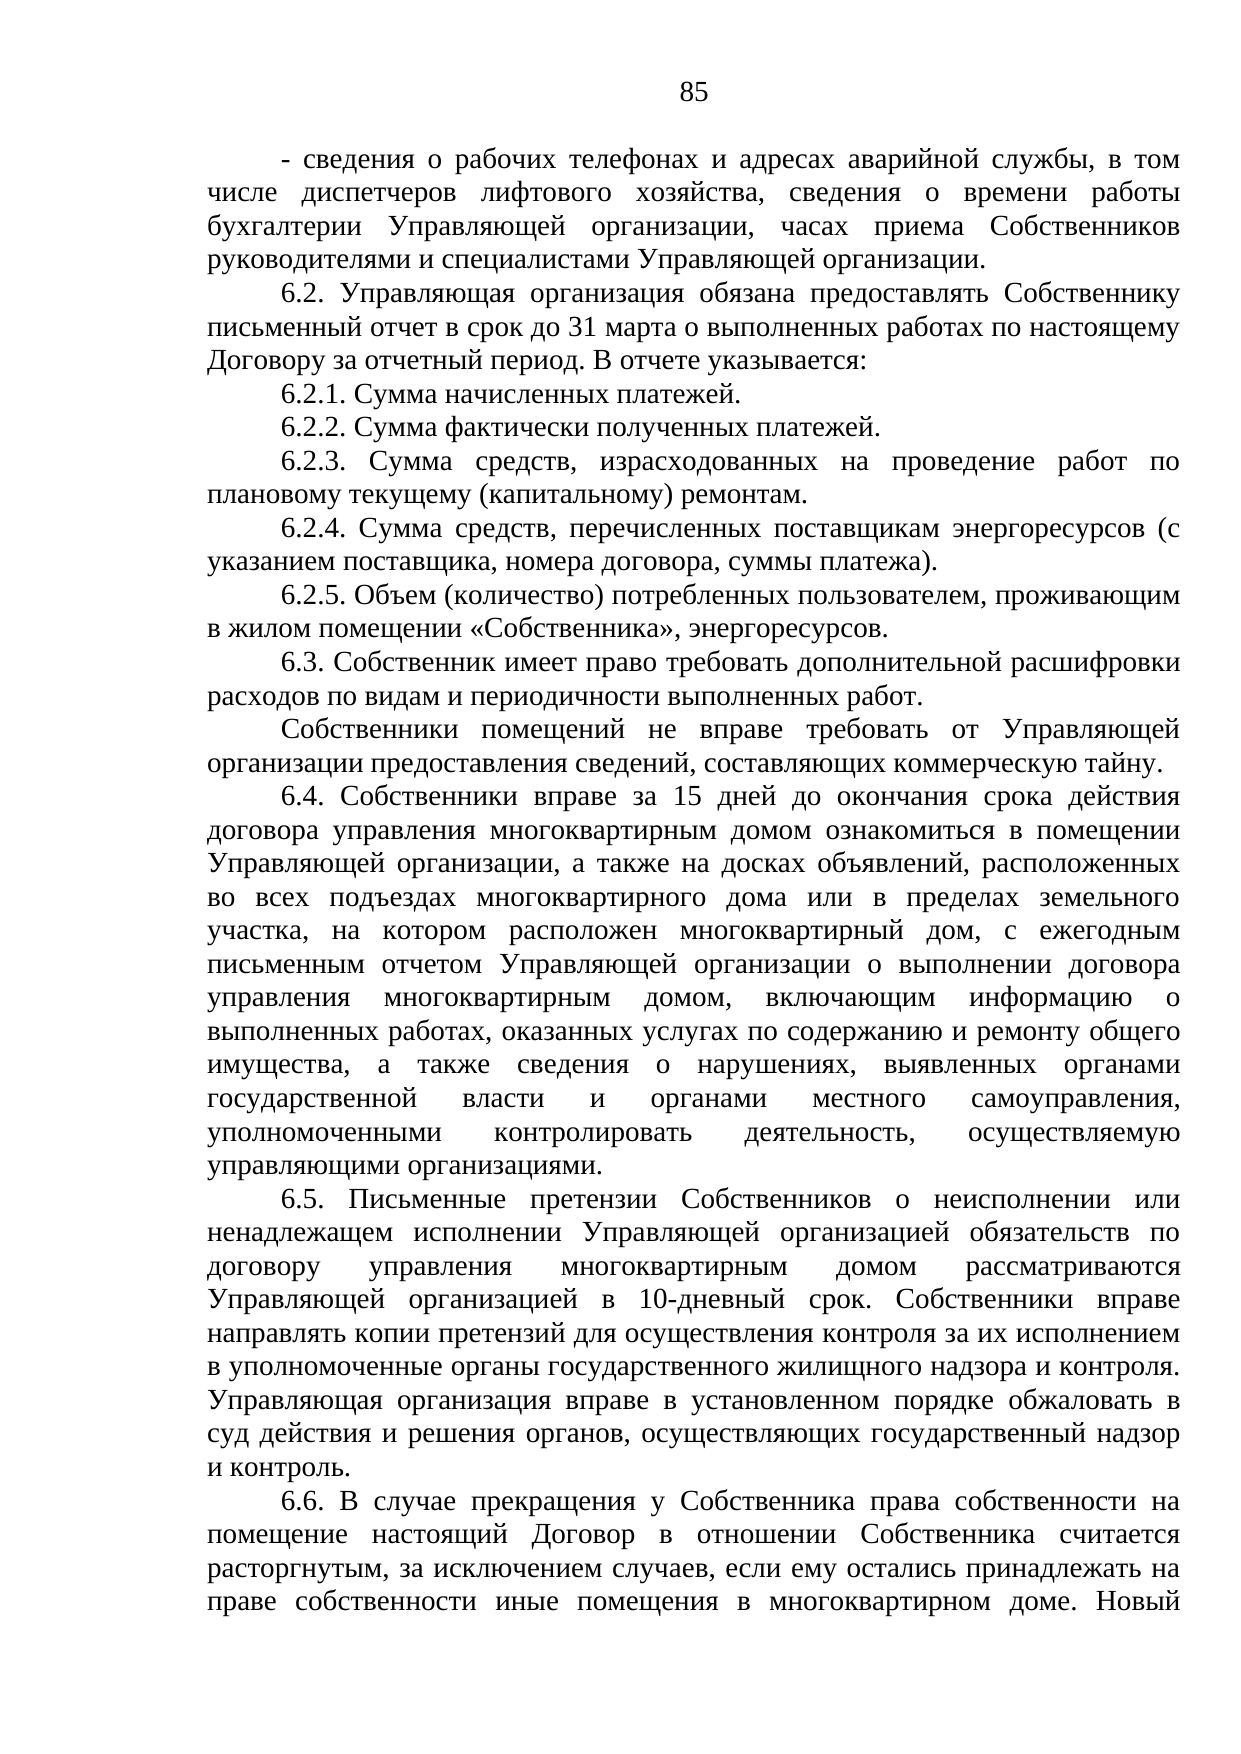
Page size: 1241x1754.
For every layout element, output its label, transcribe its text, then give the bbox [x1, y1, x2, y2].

text 6.2.5. Объем (количество) потребленных пользователем, проживающим в жилом помещении «Собственника», энергоресурсов. [207, 577, 1181, 644]
text 6.2.2. Сумма фактически полученных платежей. [207, 409, 1181, 443]
text 6.2. Управляющая организация обязана предоставлять Собственнику письменный отчет в срок до 31 марта о выполненных работах по настоящему Договору за отчетный период. В отчете указывается: [207, 275, 1181, 376]
text 6.2.3. Сумма средств, израсходованных на проведение работ по плановому текущему (капитальному) ремонтам. [207, 443, 1181, 510]
text Собственники помещений не вправе требовать от Управляющей организации предоставления сведений, составляющих коммерческую тайну. [207, 711, 1181, 778]
text 6.5. Письменные претензии Собственников о неисполнении или ненадлежащем исполнении Управляющей организацией обязательств по договору управления многоквартирным домом рассматриваются Управляющей организацией в 10-дневный срок. Собственники вправе направлять копии претензий для осуществления контроля за их исполнением в уполномоченные органы государственного жилищного надзора и контроля. Управляющая организация вправе в установленном порядке обжаловать в суд действия и решения органов, осуществляющих государственный надзор и контроль. [207, 1181, 1181, 1483]
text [207, 1483, 1181, 1617]
text 6.2.1. Сумма начисленных платежей. [207, 376, 1181, 409]
text 6.4. Собственники вправе за 15 дней до окончания срока действия договора управления многоквартирным домом ознакомиться в помещении Управляющей организации, а также на досках объявлений, расположенных во всех подъездах многоквартирного дома или в пределах земельного участка, на котором расположен многоквартирный дом, с ежегодным письменным отчетом Управляющей организации о выполнении договора управления многоквартирным домом, включающим информацию о выполненных работах, оказанных услугах по содержанию и ремонту общего имущества, а также сведения о нарушениях, выявленных органами государственной власти и органами местного самоуправления, уполномоченными контролировать деятельность, осуществляемую управляющими организациями. [207, 778, 1181, 1181]
text 6.3. Собственник имеет право требовать дополнительной расшифровки расходов по видам и периодичности выполненных работ. [207, 644, 1181, 711]
text 6.2.4. Сумма средств, перечисленных поставщикам энергоресурсов (с указанием поставщика, номера договора, суммы платежа). [207, 510, 1181, 577]
text - сведения о рабочих телефонах и адресах аварийной службы, в том числе диспетчеров лифтового хозяйства, сведения о времени работы бухгалтерии Управляющей организации, часах приема Собственников руководителями и специалистами Управляющей организации. [207, 141, 1181, 275]
